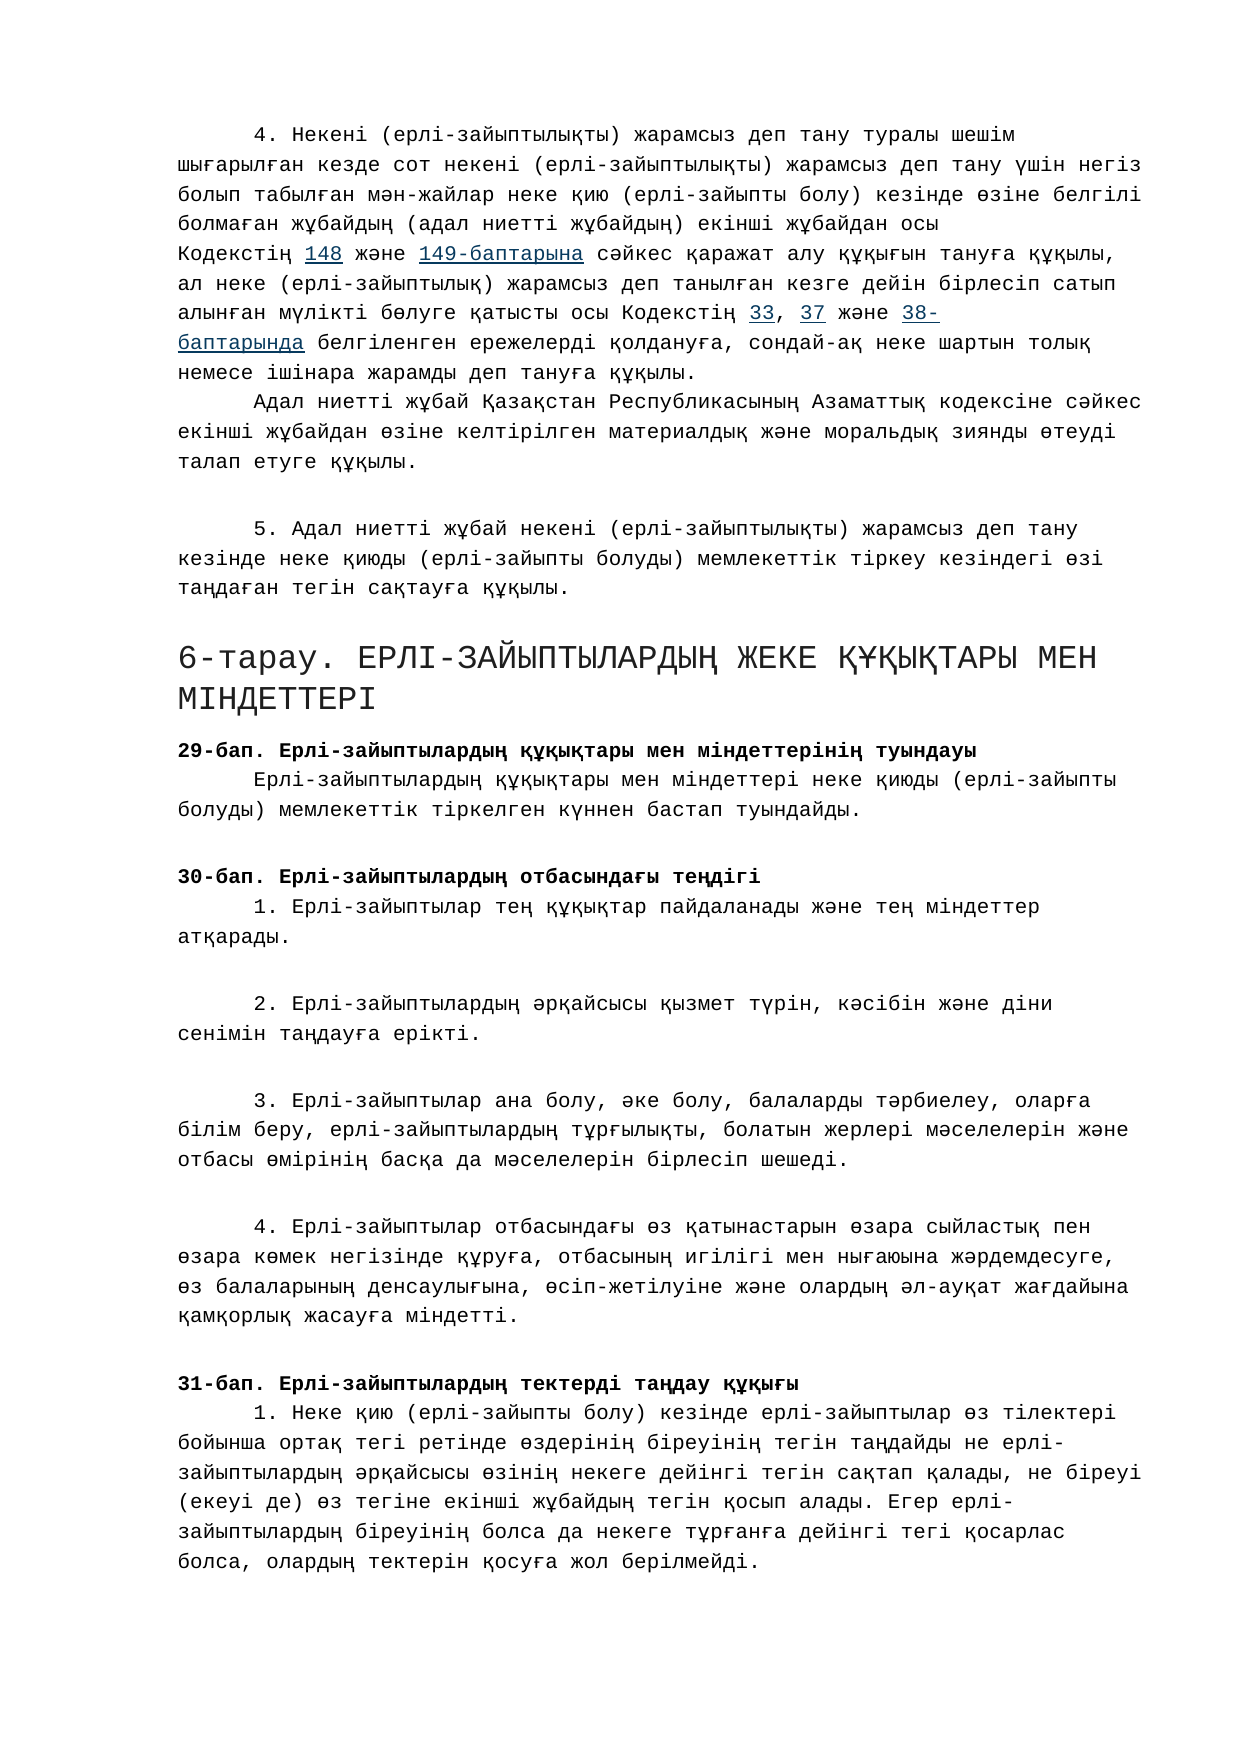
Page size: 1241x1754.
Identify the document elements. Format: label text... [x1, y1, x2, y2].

text 4. Некені (ерлі-зайыптылықты) жарамсыз деп тану туралы шешім шығарылған кезде сот некені (ерлі-зайыптылықты) жарамсыз деп тану үшін негіз болып табылған мән-жайлар неке қию (ерлі-зайыпты болу) кезінде өзіне белгілі болмаған жұбайдың (адал ниетті жұбайдың) екінші жұбайдан осы Кодекстің 148 және 149-баптарына сәйкес қаражат алу құқығын тануға құқылы, ал неке (ерлі-зайыптылық) жарамсыз деп танылған кезге дейін бірлесіп сатып алынған мүлікті бөлуге қатысты осы Кодекстің 33, 37 және 38-баптарында белгіленген ережелерді қолдануға, сондай-ақ неке шартын толық немесе ішінара жарамды деп тануға құқылы. [177, 118, 1152, 385]
text 31-бап. Ерлі-зайыптылардың тектерді таңдау құқығы [177, 1367, 1152, 1396]
text Адал ниетті жұбай Қазақстан Республикасының Азаматтық кодексіне сәйкес екінші жұбайдан өзіне келтірілген материалдық және моральдық зиянды өтеуді талап етуге құқылы. [177, 385, 1152, 474]
text 4. Ерлі-зайыптылар отбасындағы өз қатынастарын өзара сыйластық пен өзара көмек негізінде құруға, отбасының игілігі мен нығаюына жәрдемдесуге, өз балаларының денсаулығына, өсіп-жетілуіне және олардың әл-ауқат жағдайына қамқорлық жасауға міндетті. [177, 1210, 1152, 1329]
text 1. Ерлі-зайыптылар тең құқықтар пайдаланады және тең міндеттер атқарады. [177, 890, 1152, 949]
text Ерлі-зайыптылардың құқықтары мен міндеттері неке қиюды (ерлі-зайыпты болуды) мемлекеттік тіркелген күннен бастап туындайды. [177, 763, 1152, 823]
text 29-бап. Ерлі-зайыптылардың құқықтары мен міндеттерінің туындауы [177, 734, 1152, 763]
text 1. Неке қию (ерлі-зайыпты болу) кезiнде ерлi-зайыптылар өз тiлектерi бойынша ортақ тегі ретiнде өздерiнiң бiреуiнiң тегiн таңдайды не ерлi-зайыптылардың әрқайсысы өзiнiң некеге дейiнгi тегiн сақтап қалады, не біреуі (екеуі де) өз тегiне екiншi жұбайдың тегiн қосып алады. Егер ерлi-зайыптылардың бiреуiнiң болса да некеге тұрғанға дейiнгi тегi қосарлас болса, олардың тектерін қосуға жол берiлмейдi. [177, 1396, 1152, 1574]
text 30-бап. Ерлі-зайыптылардың отбасындағы теңдігі [177, 860, 1152, 890]
text 3. Ерлі-зайыптылар ана болу, әке болу, балаларды тәрбиелеу, оларға білім беру, ерлі-зайыптылардың тұрғылықты, болатын жерлері мәселелерін және отбасы өмірінің басқа да мәселелерін бірлесіп шешеді. [177, 1084, 1152, 1173]
text 5. Адал ниетті жұбай некені (ерлі-зайыптылықты) жарамсыз деп тану кезінде неке қиюды (ерлі-зайыпты болуды) мемлекеттік тіркеу кезіндегі өзі таңдаған тегін сақтауға құқылы. [177, 512, 1152, 601]
text 6-тарау. ЕРЛІ-ЗАЙЫПТЫЛАРДЫҢ ЖЕКЕ ҚҰҚЫҚТАРЫ МЕН МІНДЕТТЕРІ [177, 638, 1152, 720]
text 2. Ерлі-зайыптылардың әрқайсысы қызмет түрін, кәсібін және діни сенімін таңдауға ерікті. [177, 987, 1152, 1046]
